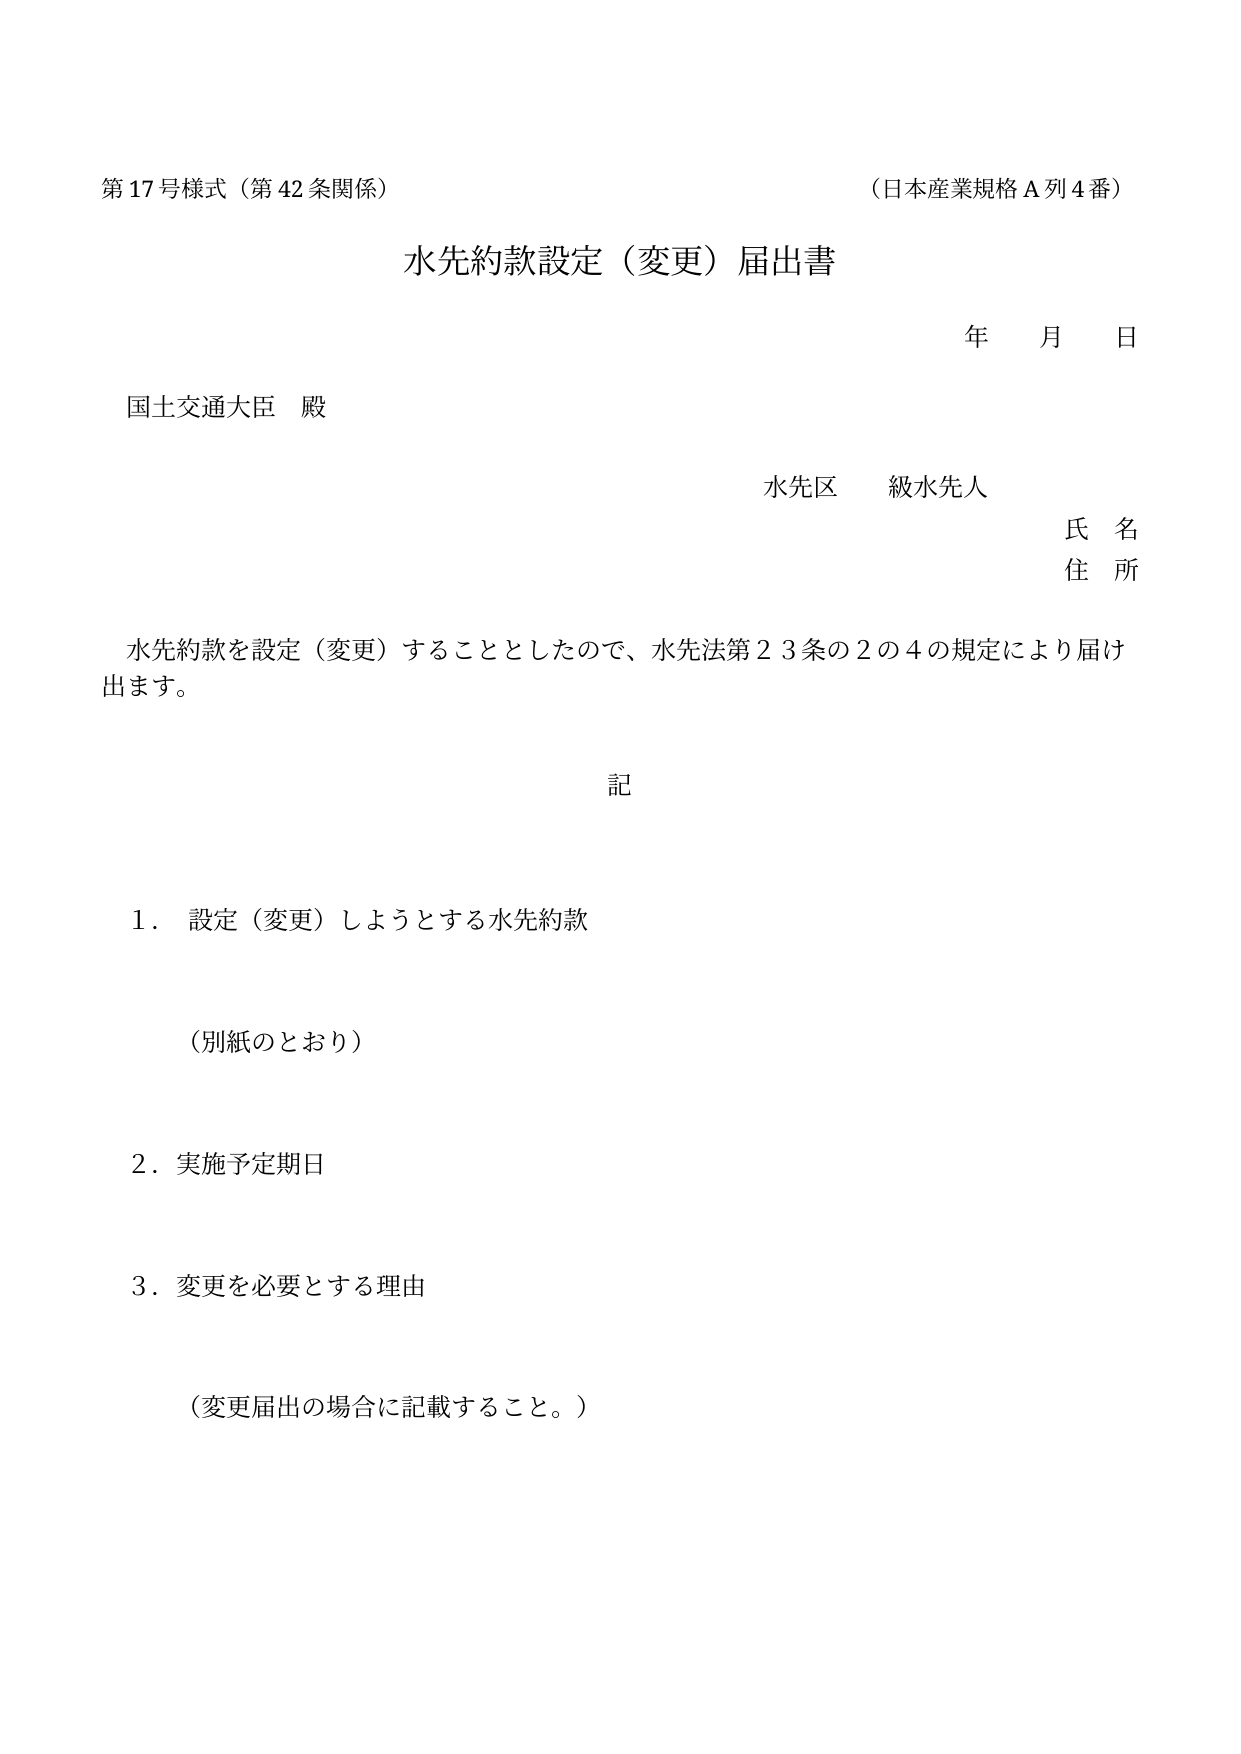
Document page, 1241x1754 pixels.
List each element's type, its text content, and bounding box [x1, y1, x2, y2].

text 水先約款設定（変更）届出書 [101, 236, 1139, 283]
text 記 [101, 766, 1139, 802]
text （変更届出の場合に記載すること。） [101, 1388, 1139, 1424]
text 氏 名 [101, 509, 1139, 545]
text ２．実施予定期日 [101, 1144, 1139, 1180]
text 国土交通大臣 殿 [101, 388, 1139, 423]
text （別紙のとおり） [176, 1022, 1139, 1058]
text 水先約款を設定（変更）することとしたので、水先法第２３条の２の４の規定により届け出ます。 [101, 631, 1139, 703]
text 年 月 日 [101, 318, 1139, 353]
list 設定（変更）しようとする水先約款 [126, 901, 1139, 937]
text 水先区 級水先人 [101, 468, 1039, 504]
text ３．変更を必要とする理由 [101, 1266, 1139, 1302]
text 第17号様式（第42条関係） （日本産業規格A列4番） [101, 171, 1139, 204]
text 住 所 [101, 551, 1139, 586]
